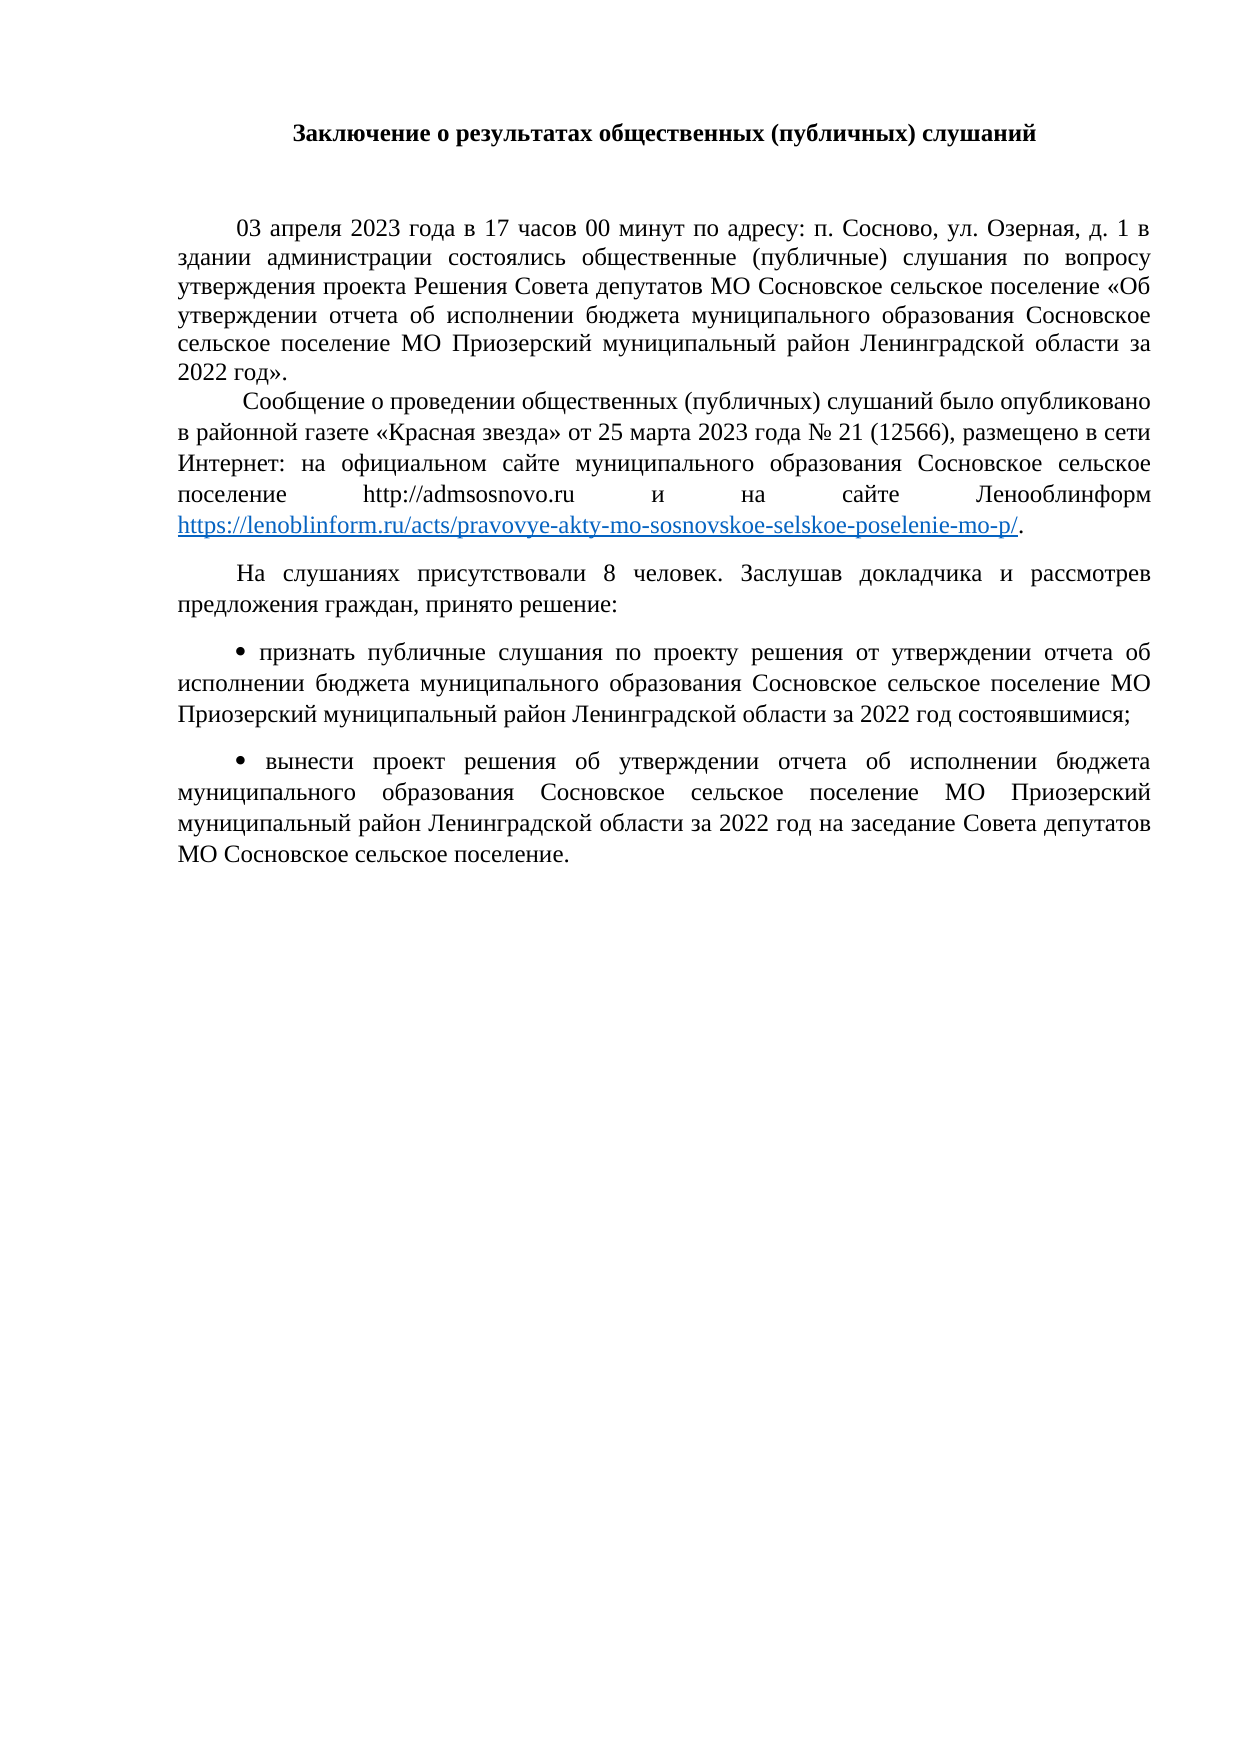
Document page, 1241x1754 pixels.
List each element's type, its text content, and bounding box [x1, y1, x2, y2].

text признать публичные слушания по проекту решения от утверждении отчета об исполнении бюджета муниципального образования Сосновское сельское поселение МО Приозерский муниципальный район Ленинградской области за 2022 год состоявшимися; [177, 637, 1152, 727]
text Заключение о результатах общественных (публичных) слушаний [177, 118, 1152, 147]
text На слушаниях присутствовали 8 человек. Заслушав докладчика и рассмотрев предложения граждан, принято решение: [177, 558, 1152, 618]
text вынести проект решения об утверждении отчета об исполнении бюджета муниципального образования Сосновское сельское поселение МО Приозерский муниципальный район Ленинградской области за 2022 год на заседание Совета депутатов МО Сосновское сельское поселение. [177, 746, 1152, 868]
text 03 апреля 2023 года в 17 часов 00 минут по адресу: п. Сосново, ул. Озерная, д. 1 в здании администрации состоялись общественные (публичные) слушания по вопросу утверждения проекта Решения Совета депутатов МО Сосновское сельское поселение «Об утверждении отчета об исполнении бюджета муниципального образования Сосновское сельское поселение МО Приозерский муниципальный район Ленинградской области за 2022 год». [177, 213, 1152, 386]
text Сообщение о проведении общественных (публичных) слушаний было опубликовано в районной газете «Красная звезда» от 25 марта 2023 года № 21 (12566), размещено в сети Интернет: на официальном сайте муниципального образования Сосновское сельское поселение http://admsosnovo.ru и на сайте Ленооблинформ https://lenoblinform.ru/acts/pravovye-akty-mo-sosnovskoe-selskoe-poselenie-mo-p/. [177, 386, 1152, 539]
